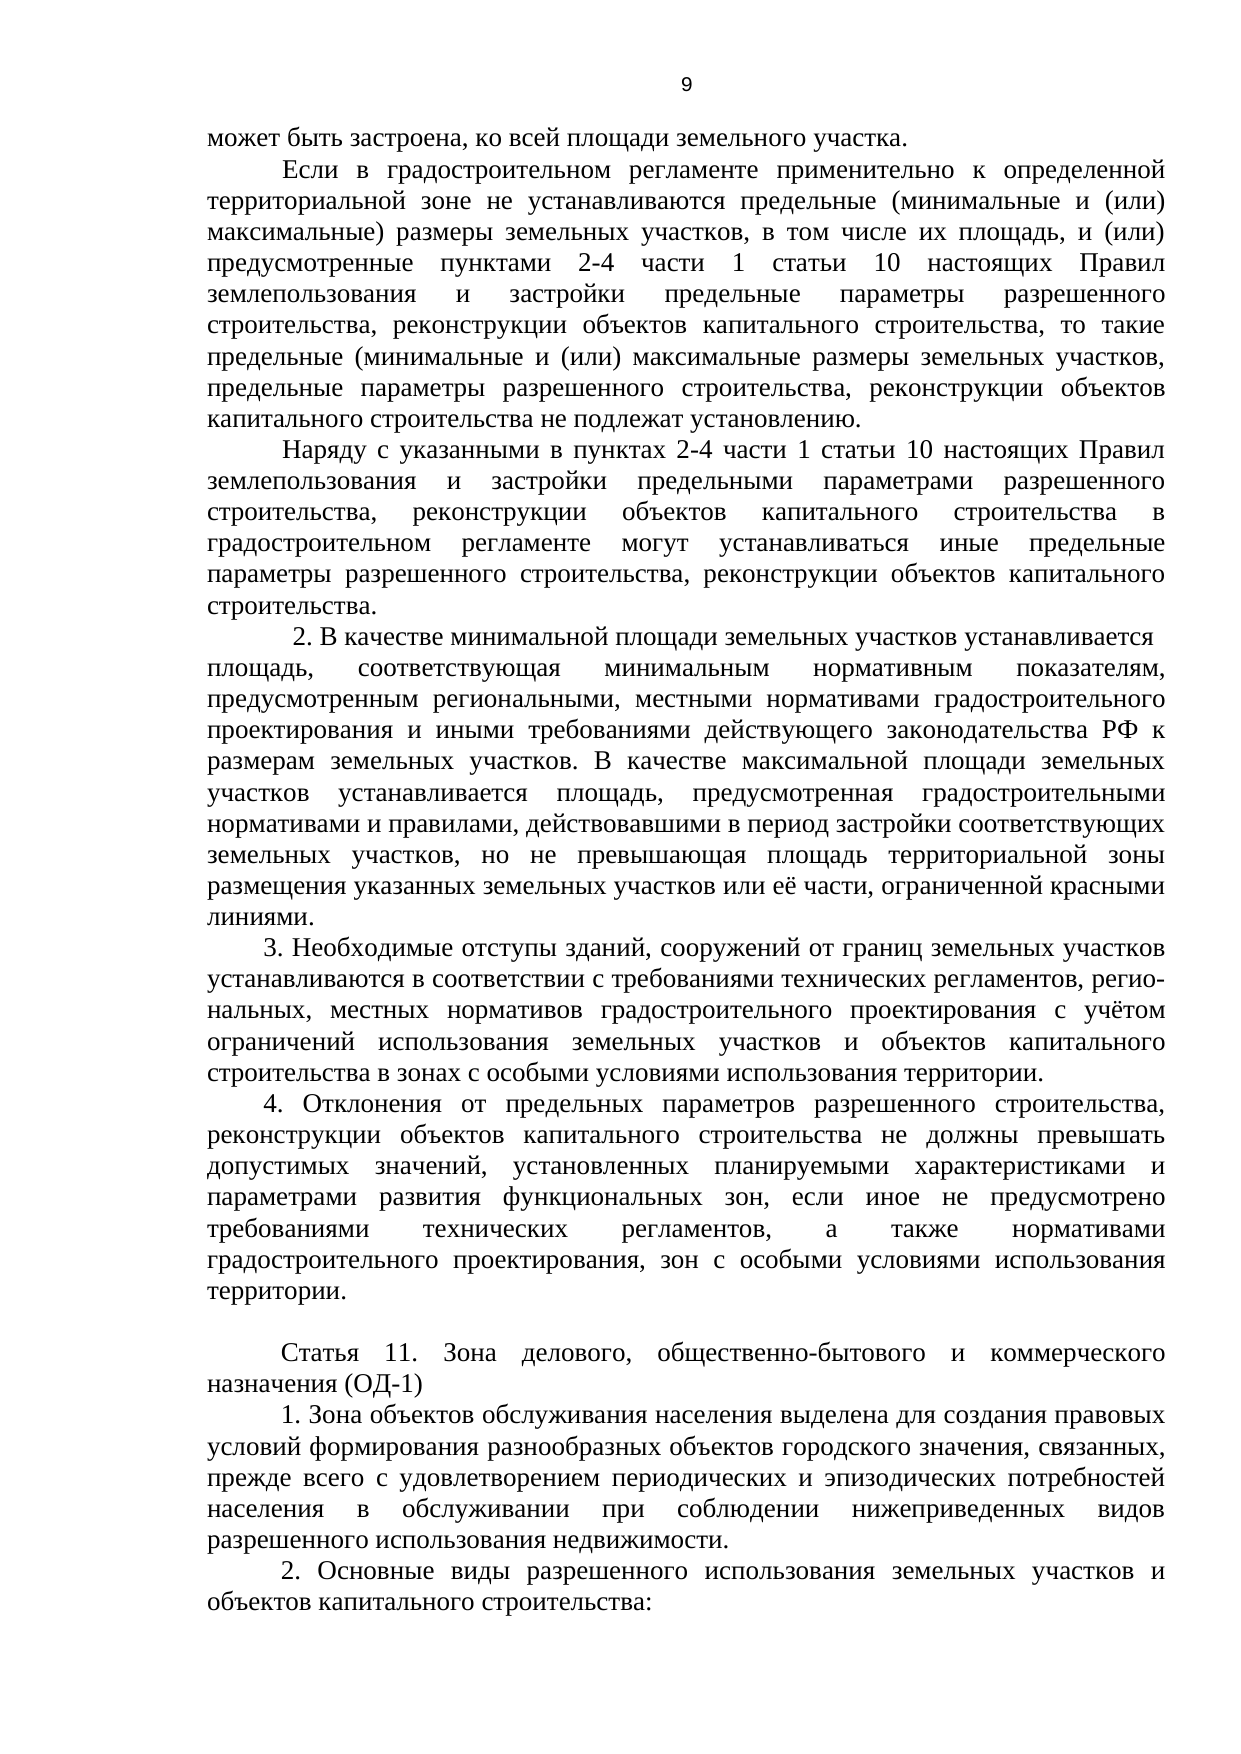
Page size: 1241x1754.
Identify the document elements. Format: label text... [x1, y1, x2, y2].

text 2. В качестве минимальной площади земельных участков устанавливается [207, 620, 1166, 651]
text 2. Основные виды разрешенного использования земельных участков и объектов капитального строительства: [207, 1554, 1166, 1617]
text Статья 11. Зона делового, общественно-бытового и коммерческого назначения (ОД-1) [207, 1336, 1166, 1398]
text 3. Необходимые отступы зданий, сооружений от границ земельных участков устанавливаются в соответствии с требованиями технических регламентов, регио-нальных, местных нормативов градостроительного проектирования с учётом ограничений использования земельных участков и объектов капитального строительства в зонах с особыми условиями использования территории. [207, 931, 1166, 1087]
text площадь, соответствующая минимальным нормативным показателям, предусмотренным региональными, местными нормативами градостроительного проектирования и иными требованиями действующего законодательства РФ к размерам земельных участков. В качестве максимальной площади земельных участков устанавливается площадь, предусмотренная градостроительными нормативами и правилами, действовавшими в период застройки соответствующих земельных участков, но не превышающая площадь территориальной зоны размещения указанных земельных участков или её части, ограниченной красными линиями. [207, 651, 1166, 931]
text 4. Отклонения от предельных параметров разрешенного строительства, реконструкции объектов капитального строительства не должны превышать допустимых значений, установленных планируемыми характеристиками и параметрами развития функциональных зон, если иное не предусмотрено требованиями технических регламентов, а также нормативами градостроительного проектирования, зон с особыми условиями использования территории. [207, 1087, 1166, 1305]
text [207, 122, 1166, 153]
text Если в градостроительном регламенте применительно к определенной территориальной зоне не устанавливаются предельные (минимальные и (или) максимальные) размеры земельных участков, в том числе их площадь, и (или) предусмотренные пунктами 2-4 части 1 статьи 10 настоящих Правил землепользования и застройки предельные параметры разрешенного строительства, реконструкции объектов капитального строительства, то такие предельные (минимальные и (или) максимальные размеры земельных участков, предельные параметры разрешенного строительства, реконструкции объектов капитального строительства не подлежат установлению. [207, 153, 1166, 433]
text 1. Зона объектов обслуживания населения выделена для создания правовых условий формирования разнообразных объектов городского значения, связанных, прежде всего с удовлетворением периодических и эпизодических потребностей населения в обслуживании при соблюдении нижеприведенных видов разрешенного использования недвижимости. [207, 1398, 1166, 1554]
text Наряду с указанными в пунктах 2-4 части 1 статьи 10 настоящих Правил землепользования и застройки предельными параметрами разрешенного строительства, реконструкции объектов капитального строительства в градостроительном регламенте могут устанавливаться иные предельные параметры разрешенного строительства, реконструкции объектов капитального строительства. [207, 433, 1166, 620]
